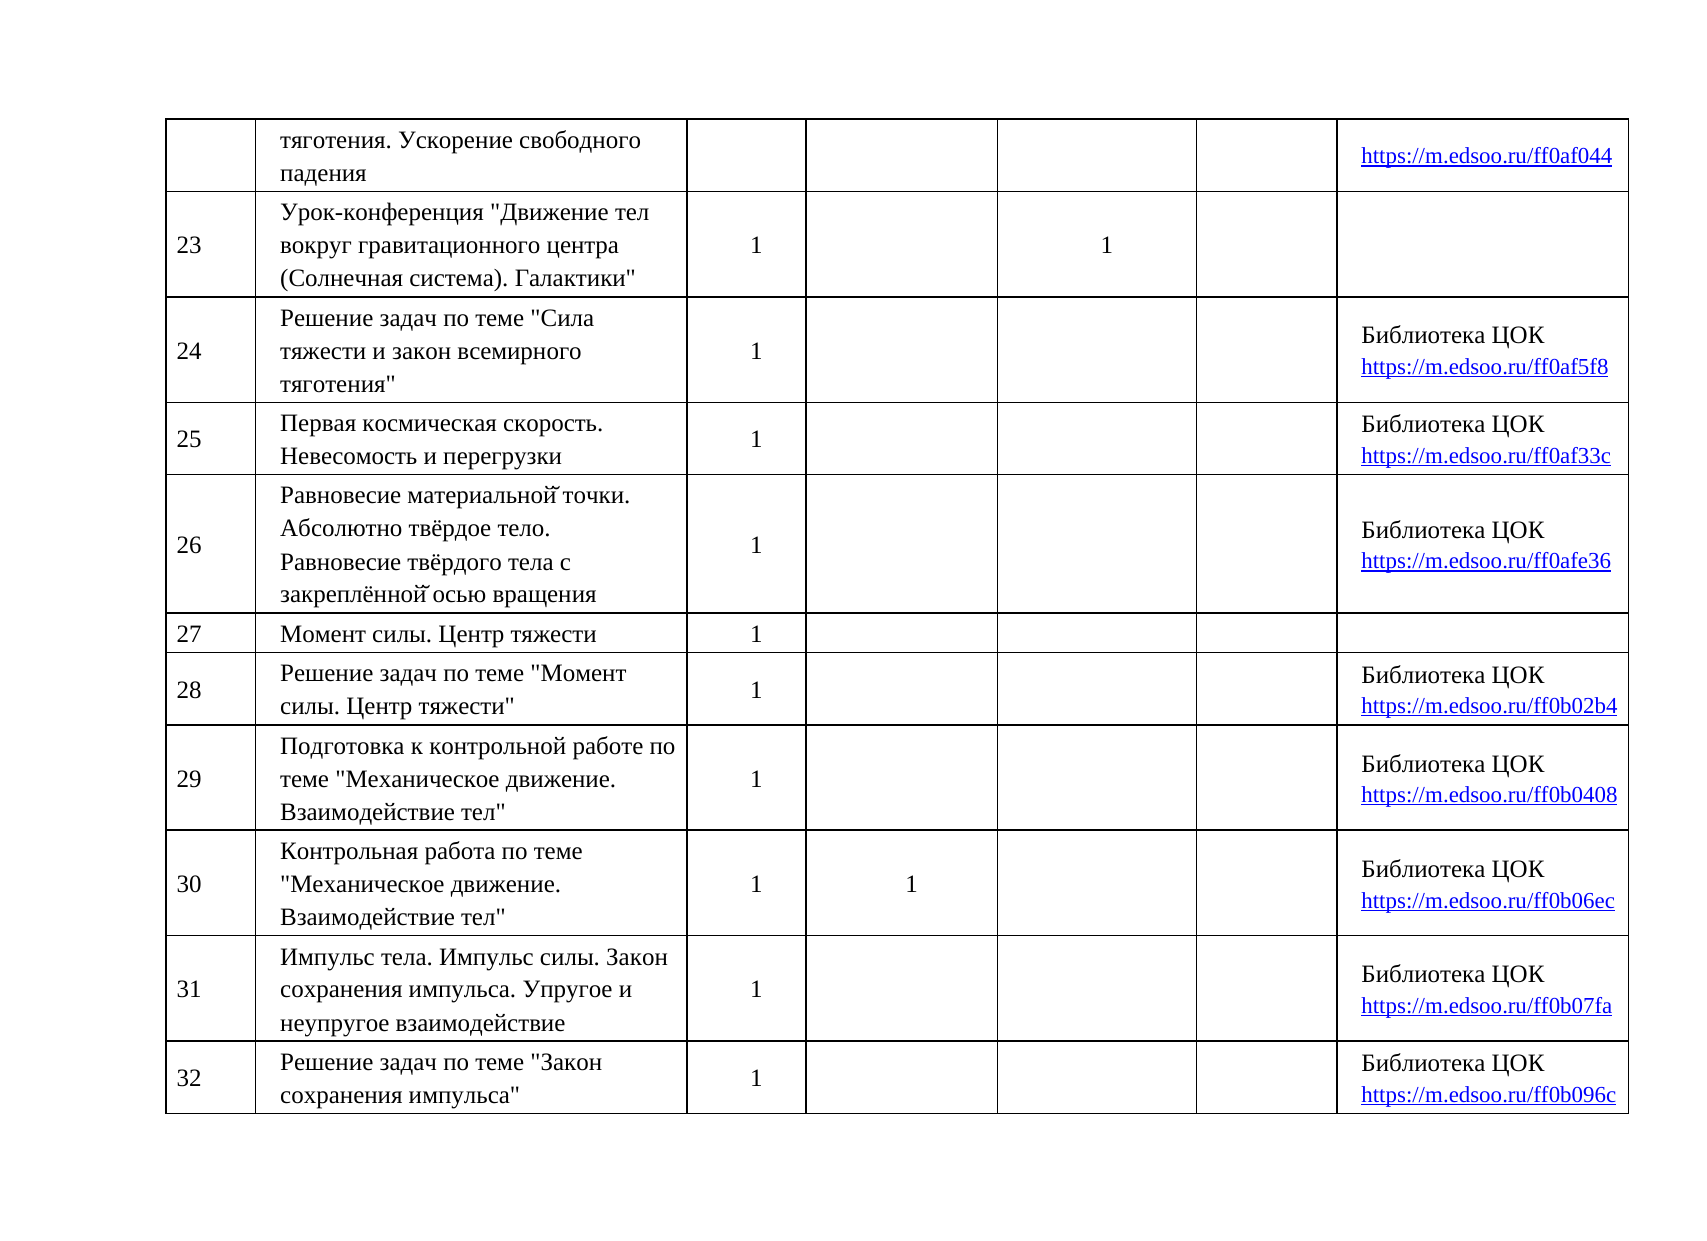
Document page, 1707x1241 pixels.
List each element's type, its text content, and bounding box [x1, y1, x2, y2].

table_cell 22 [167, 120, 255, 191]
table_cell [807, 475, 997, 612]
table_cell [807, 1042, 997, 1113]
table_cell Момент силы. Центр тяжести [256, 614, 686, 652]
table_cell [1338, 192, 1628, 296]
table_cell [998, 403, 1196, 474]
table_cell 29 [167, 726, 255, 829]
table_cell [1197, 475, 1336, 612]
table_cell [998, 1042, 1196, 1113]
table_cell Импульс тела. Импульс силы. Закон сохранения импульса. Упругое и неупругое взаимодействие [256, 936, 686, 1040]
table_cell 1 [688, 614, 805, 652]
table_cell 1 [688, 475, 805, 612]
table_cell 1 [688, 653, 805, 724]
table_cell [1197, 298, 1336, 401]
table_cell Библиотека ЦОК https://m.edsoo.ru/ff0af33c [1338, 403, 1628, 474]
table_cell Библиотека ЦОК https://m.edsoo.ru/ff0b07fa [1338, 936, 1628, 1040]
table_cell [998, 653, 1196, 724]
table_cell [807, 403, 997, 474]
table_cell Библиотека ЦОК https://m.edsoo.ru/ff0b0408 [1338, 726, 1628, 829]
table_cell [998, 614, 1196, 652]
table_cell [807, 298, 997, 401]
table_cell [807, 936, 997, 1040]
table_cell 1 [688, 936, 805, 1040]
table_cell 28 [167, 653, 255, 724]
table_cell Урок-конференция "Движение тел вокруг гравитационного центра (Солнечная система). Галактики" [256, 192, 686, 296]
table_cell [1197, 936, 1336, 1040]
table_cell 1 [688, 1042, 805, 1113]
table_cell 23 [167, 192, 255, 296]
table_cell Библиотека ЦОК https://m.edsoo.ru/ff0b02b4 [1338, 653, 1628, 724]
table_cell 24 [167, 298, 255, 401]
table_cell [807, 192, 997, 296]
table_cell [998, 298, 1196, 401]
table_cell 27 [167, 614, 255, 652]
table_cell 1 [688, 403, 805, 474]
table_cell [1197, 726, 1336, 829]
table_cell [807, 653, 997, 724]
table_cell [998, 936, 1196, 1040]
table_cell 25 [167, 403, 255, 474]
table_cell 1 [688, 298, 805, 401]
table_cell [807, 120, 997, 191]
table_cell [998, 475, 1196, 612]
table_cell Первая космическая скорость. Невесомость и перегрузки [256, 403, 686, 474]
table_cell Библиотека ЦОК https://m.edsoo.ru/ff0af5f8 [1338, 298, 1628, 401]
table_cell Подготовка к контрольной работе по теме "Механическое движение. Взаимодействие тел" [256, 726, 686, 829]
table_cell [1197, 653, 1336, 724]
table_cell [1197, 403, 1336, 474]
table_cell Библиотека ЦОК https://m.edsoo.ru/ff0afe36 [1338, 475, 1628, 612]
table_cell 1 [807, 831, 997, 935]
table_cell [1338, 120, 1628, 191]
table_cell Равновесие материальной̆ точки. Абсолютно твёрдое тело. Равновесие твёрдого тела с закреплённой̆ осью вращения [256, 475, 686, 612]
table_cell [998, 120, 1196, 191]
table_cell [1197, 614, 1336, 652]
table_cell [256, 120, 686, 191]
table_cell 32 [167, 1042, 255, 1113]
table_cell [998, 726, 1196, 829]
table_cell Библиотека ЦОК https://m.edsoo.ru/ff0b06ec [1338, 831, 1628, 935]
table_cell 26 [167, 475, 255, 612]
table_cell 1 [688, 192, 805, 296]
table_cell Контрольная работа по теме "Механическое движение. Взаимодействие тел" [256, 831, 686, 935]
table_cell 30 [167, 831, 255, 935]
table_cell 1 [688, 120, 805, 191]
table_cell 1 [688, 831, 805, 935]
table_cell [1197, 831, 1336, 935]
table_cell [1338, 614, 1628, 652]
table_cell [807, 614, 997, 652]
table_cell 1 [688, 726, 805, 829]
table_cell Решение задач по теме "Сила тяжести и закон всемирного тяготения" [256, 298, 686, 401]
table_cell Библиотека ЦОК https://m.edsoo.ru/ff0b096c [1338, 1042, 1628, 1113]
table_cell [998, 831, 1196, 935]
table_cell [1197, 192, 1336, 296]
table_cell [1197, 1042, 1336, 1113]
table_cell Решение задач по теме "Закон сохранения импульса" [256, 1042, 686, 1113]
table_cell Решение задач по теме "Момент силы. Центр тяжести" [256, 653, 686, 724]
table_cell 1 [998, 192, 1196, 296]
table_cell [1197, 120, 1336, 191]
table_cell [807, 726, 997, 829]
table_cell 31 [167, 936, 255, 1040]
